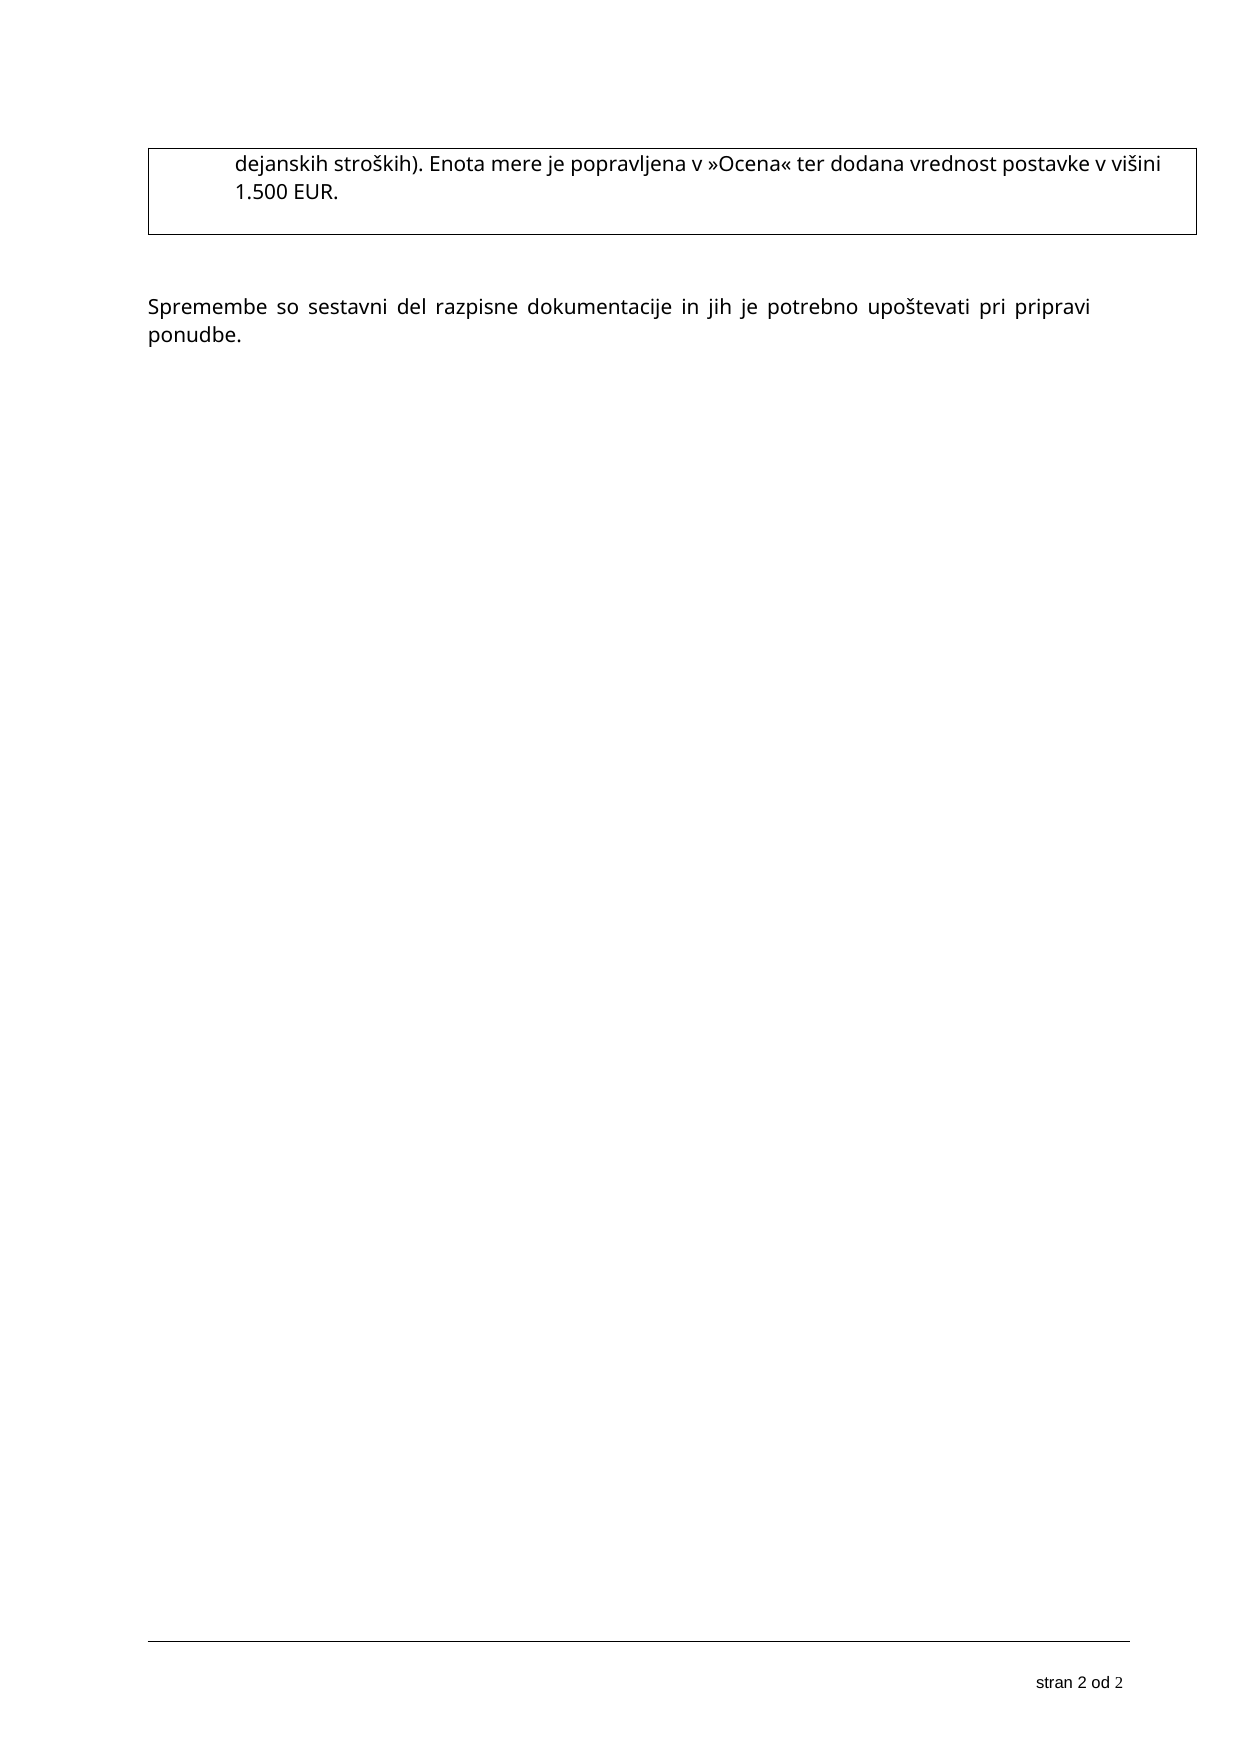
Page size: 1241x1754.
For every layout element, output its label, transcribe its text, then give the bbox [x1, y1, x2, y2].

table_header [149, 149, 1196, 234]
text Spremembe so sestavni del razpisne dokumentacije in jih je potrebno upoštevati pri pripravi ponudbe. [148, 292, 1092, 349]
